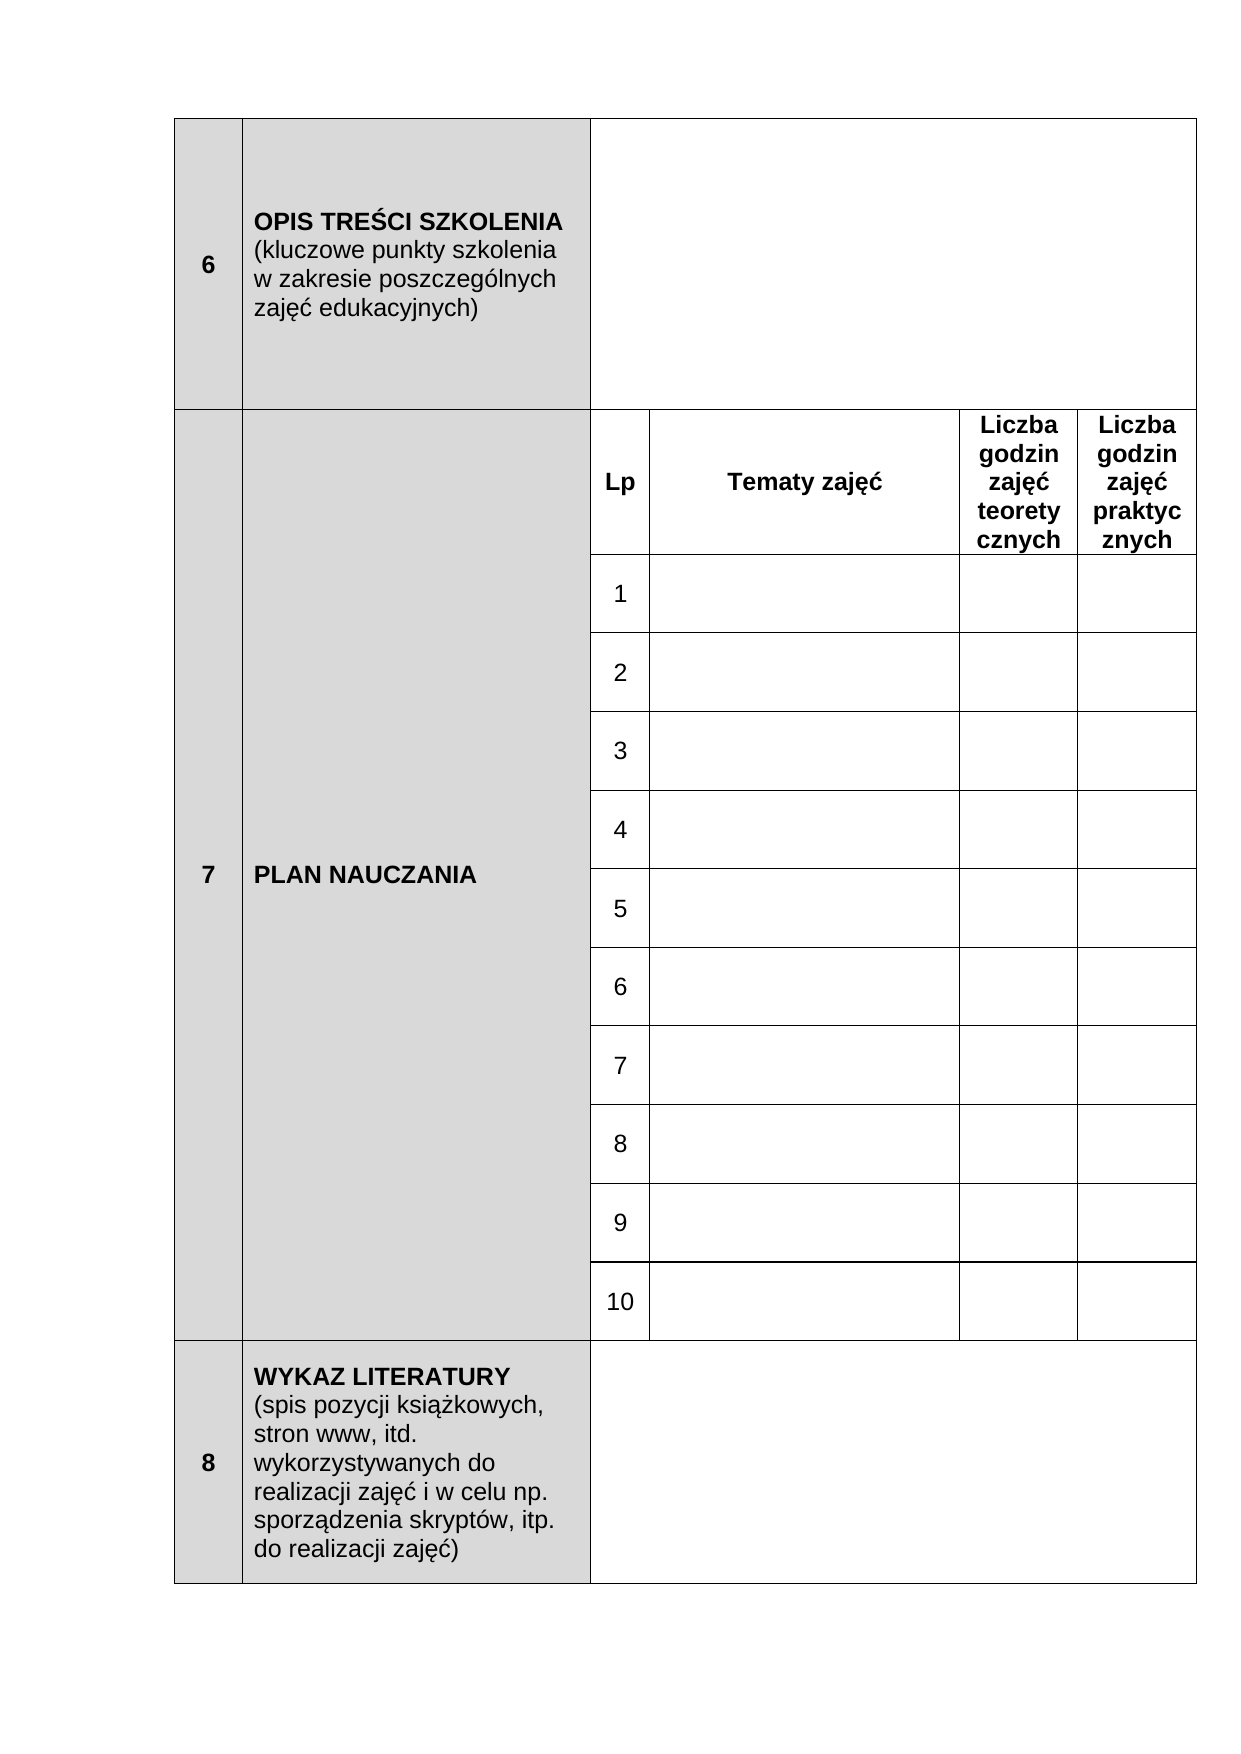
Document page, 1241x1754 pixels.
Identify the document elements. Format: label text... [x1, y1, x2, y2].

table_cell [1078, 712, 1196, 789]
table_cell [960, 1105, 1077, 1183]
table_cell [960, 1263, 1077, 1340]
table_cell [1078, 555, 1196, 632]
table_cell [591, 119, 1196, 409]
table_cell 8 [175, 1341, 242, 1583]
table_cell [960, 791, 1077, 868]
table_cell 10 [591, 1263, 649, 1340]
table_cell [650, 791, 959, 868]
table_cell [1078, 948, 1196, 1025]
table_cell [960, 712, 1077, 789]
table_cell [1078, 633, 1196, 711]
table_cell Liczba godzin zajęć teoretycznych [960, 410, 1077, 553]
table_cell 4 [591, 791, 649, 868]
table_cell [650, 712, 959, 789]
table_cell Lp [591, 410, 649, 553]
table_cell Liczba godzin zajęć praktycznych [1078, 410, 1196, 553]
table_cell Tematy zajęć [650, 410, 959, 553]
table_cell [650, 948, 959, 1025]
table_cell 6 [591, 948, 649, 1025]
table_cell [650, 633, 959, 711]
table_cell [650, 1263, 959, 1340]
table_cell 1 [591, 555, 649, 632]
table_cell [650, 869, 959, 947]
table_cell [960, 555, 1077, 632]
table_cell 9 [591, 1184, 649, 1261]
table_cell PLAN NAUCZANIA [243, 410, 590, 1340]
table_cell [960, 1184, 1077, 1261]
table_cell 7 [591, 1026, 649, 1104]
table_cell 3 [591, 712, 649, 789]
table_cell [1078, 1026, 1196, 1104]
table_cell [1078, 869, 1196, 947]
table_cell 8 [591, 1105, 649, 1183]
table_cell [960, 948, 1077, 1025]
table_cell 5 [591, 869, 649, 947]
table_cell [650, 1026, 959, 1104]
table_cell [1078, 1184, 1196, 1261]
table_cell [650, 1105, 959, 1183]
table_cell WYKAZ LITERATURY (spis pozycji książkowych, stron www, itd. wykorzystywanych do realizacji zajęć i w celu np. sporządzenia skryptów, itp. do realizacji zajęć) [243, 1341, 590, 1583]
table_cell 6 [175, 119, 242, 409]
table_cell [650, 555, 959, 632]
table_cell [1078, 1263, 1196, 1340]
table_cell [1078, 1105, 1196, 1183]
table_cell OPIS TREŚCI SZKOLENIA (kluczowe punkty szkolenia w zakresie poszczególnych zajęć edukacyjnych) [243, 119, 590, 409]
table_cell [1078, 791, 1196, 868]
table_cell [650, 1184, 959, 1261]
table_cell [960, 1026, 1077, 1104]
table_cell [591, 1341, 1196, 1583]
table_cell [960, 633, 1077, 711]
table_cell 2 [591, 633, 649, 711]
table_cell [960, 869, 1077, 947]
table_cell 7 [175, 410, 242, 1340]
